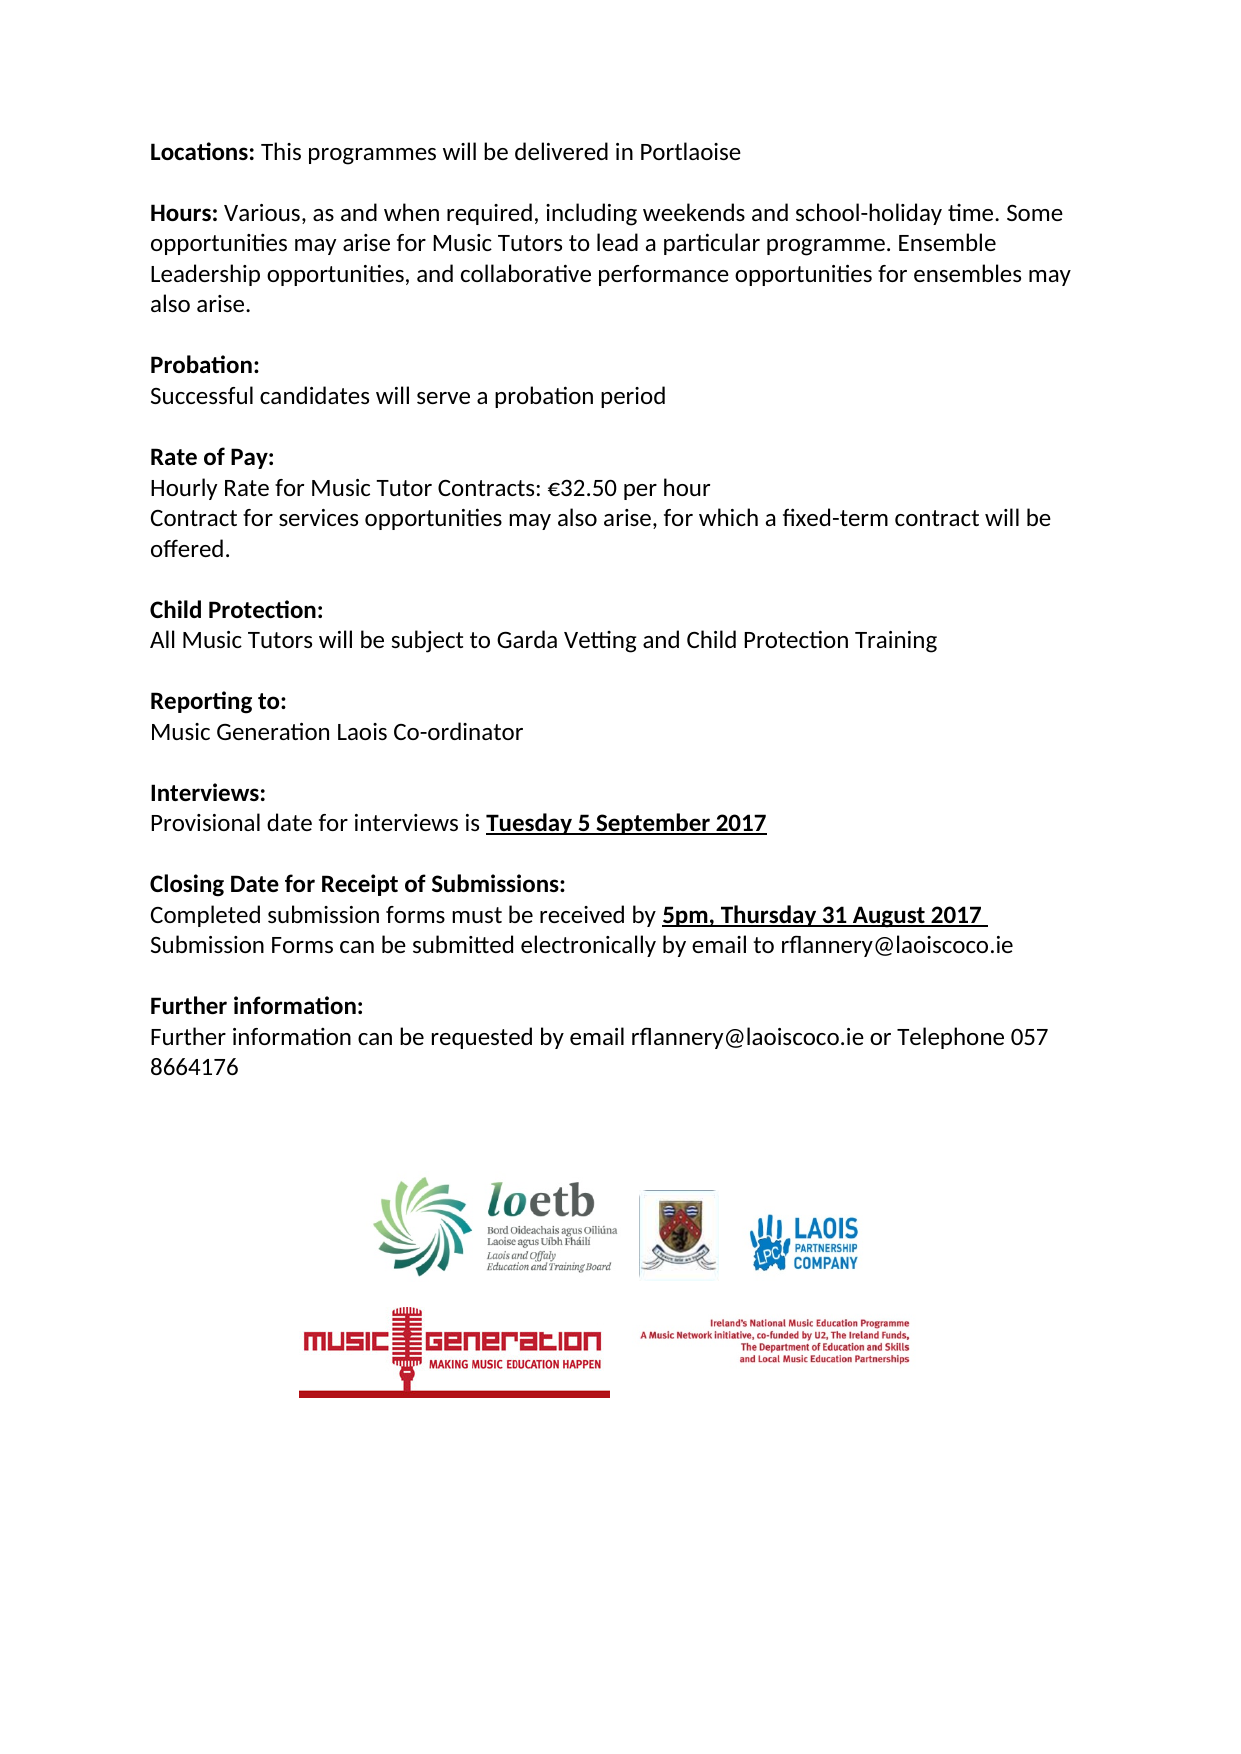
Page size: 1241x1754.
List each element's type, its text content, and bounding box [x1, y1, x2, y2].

text Locations: This programmes will be delivered in Portlaoise [150, 136, 1090, 166]
text Successful candidates will serve a probation period [150, 380, 1090, 411]
text Further information can be requested by email rflannery@laoiscoco.ie or Telephone 057 8664176 [150, 1021, 1090, 1082]
text Interviews: [150, 777, 1090, 807]
text Closing Date for Receipt of Submissions: [150, 868, 1090, 899]
text Reporting to: [150, 685, 1090, 716]
picture [299, 1171, 939, 1398]
text Music Generation Laois Co-ordinator [150, 716, 1090, 746]
text All Music Tutors will be subject to Garda Vetting and Child Protection Training [150, 624, 1090, 655]
text Contract for services opportunities may also arise, for which a fixed-term contract will be offered. [150, 502, 1090, 563]
text Completed submission forms must be received by 5pm, Thursday 31 August 2017 Submission Forms can be submitted electronically by email to rflannery@laoiscoco.ie [150, 899, 1090, 960]
text Hours: Various, as and when required, including weekends and school-holiday time. Some opportunities may arise for Music Tutors to lead a particular programme. Ensemble Leadership opportunities, and collaborative performance opportunities for ensembles may also arise. [150, 197, 1090, 319]
text Hourly Rate for Music Tutor Contracts: €32.50 per hour [150, 472, 1090, 502]
text Further information: [150, 991, 1090, 1021]
text Probation: [150, 349, 1090, 380]
text Rate of Pay: [150, 441, 1090, 472]
text Provisional date for interviews is Tuesday 5 September 2017 [150, 807, 1090, 838]
text Child Protection: [150, 594, 1090, 624]
